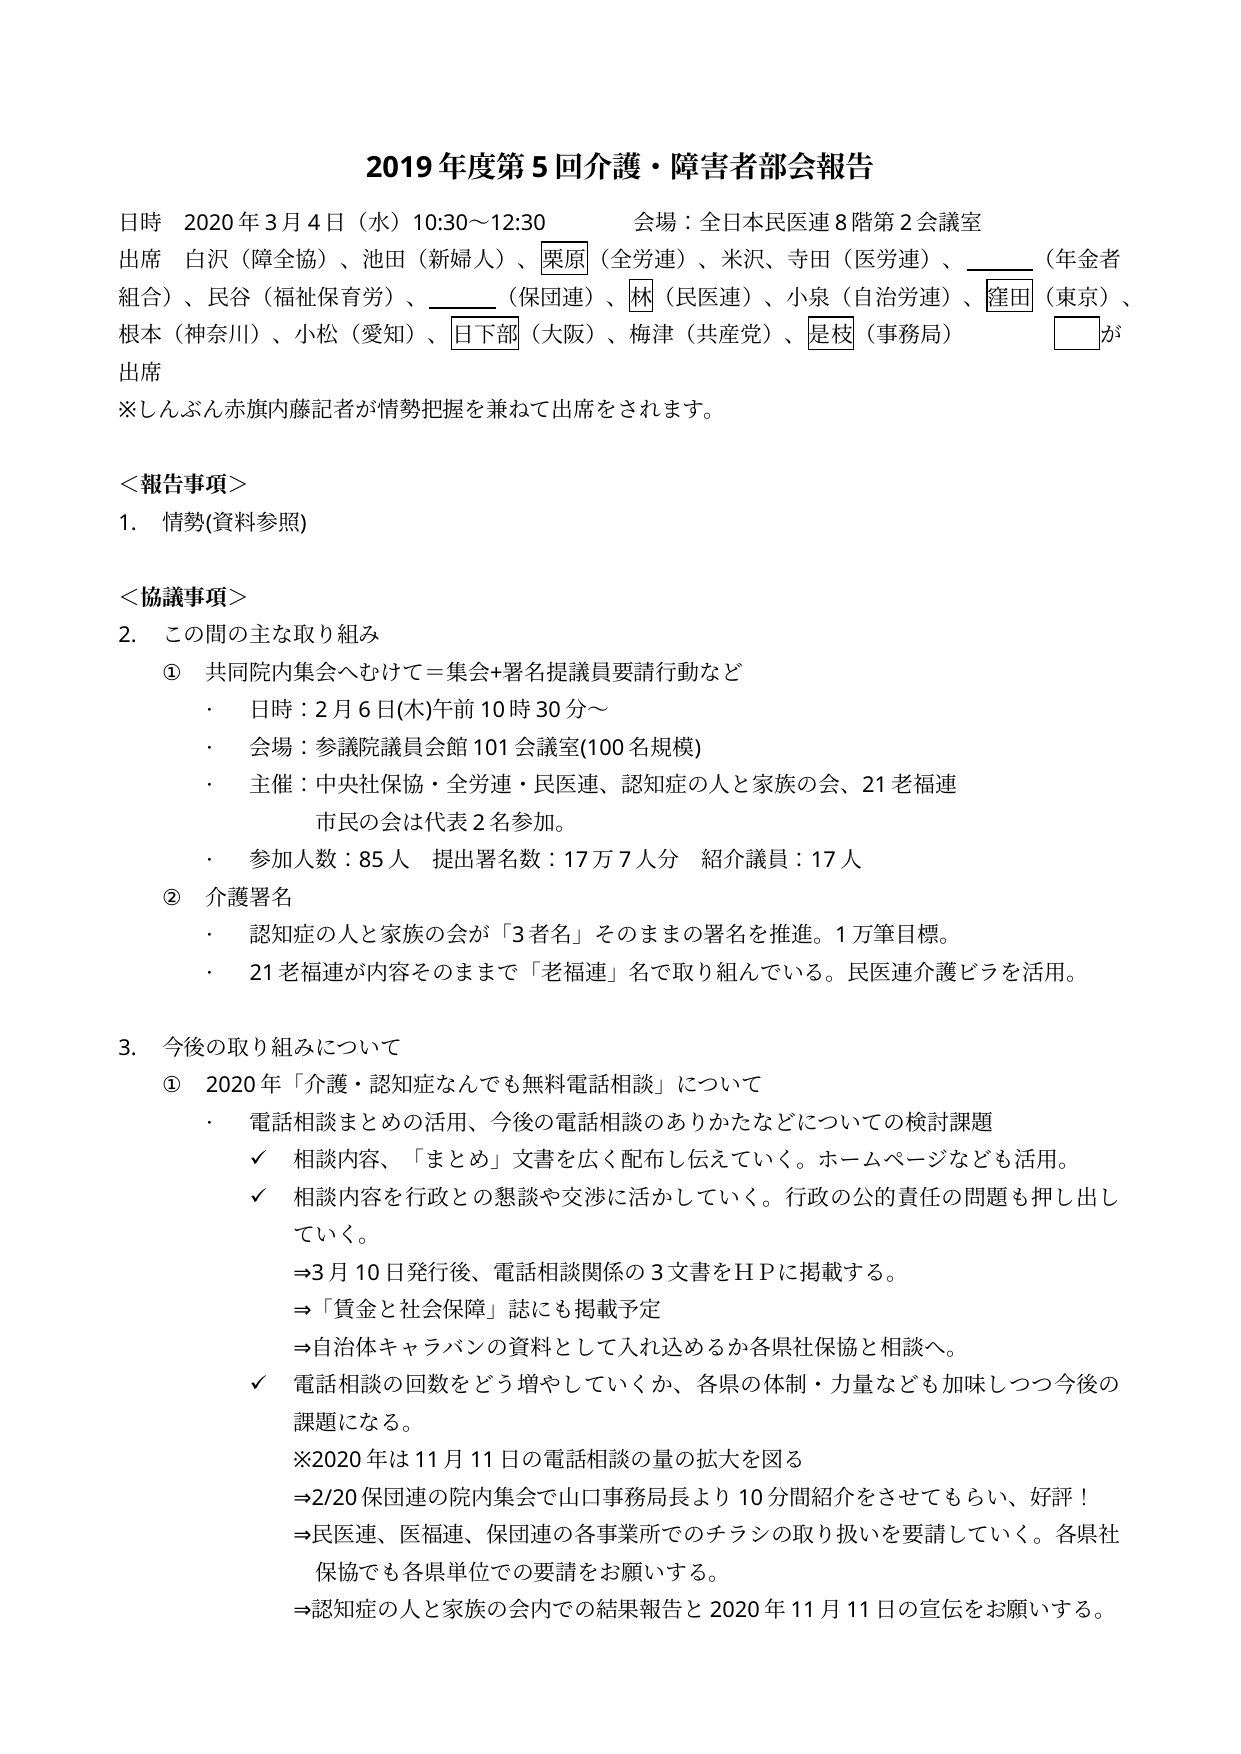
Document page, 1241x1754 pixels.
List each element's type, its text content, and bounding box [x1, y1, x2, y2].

list 会場：参議院議員会館101会議室(100名規模) [206, 727, 1122, 764]
list 2020年「介護・認知症なんでも無料電話相談」について [162, 1064, 1122, 1102]
list 介護署名 [162, 877, 1122, 914]
list 共同院内集会へむけて＝集会+署名提議員要請行動など [162, 652, 1122, 689]
list ※2020年は11月11日の電話相談の量の拡大を図る [293, 1439, 1122, 1477]
list 情勢(資料参照) [118, 502, 1122, 539]
list ⇒3月10日発行後、電話相談関係の3文書をＨＰに掲載する。 [293, 1252, 1122, 1289]
list 今後の取り組みについて [118, 1027, 1122, 1064]
list ⇒民医連、医福連、保団連の各事業所でのチラシの取り扱いを要請していく。各県社 [293, 1514, 1122, 1552]
list ⇒2/20保団連の院内集会で山口事務局長より10分間紹介をさせてもらい、好評！ [293, 1477, 1122, 1514]
text 2019年度第5回介護・障害者部会報告 [118, 127, 1122, 202]
list 主催：中央社保協・全労連・民医連、認知症の人と家族の会、21老福連 [206, 764, 1122, 802]
list 市民の会は代表2名参加。 [293, 802, 1122, 839]
list ⇒「賃金と社会保障」誌にも掲載予定 [293, 1289, 1122, 1327]
text 日時 2020年3月4日（水）10:30～12:30 会場：全日本民医連8階第2会議室 [118, 202, 1122, 239]
list 相談内容を行政との懇談や交渉に活かしていく。行政の公的責任の問題も押し出していく。 [249, 1177, 1122, 1252]
list ⇒認知症の人と家族の会内での結果報告と2020年11月11日の宣伝をお願いする。 [293, 1589, 1122, 1627]
list 認知症の人と家族の会が「3者名」そのままの署名を推進。1万筆目標。 [206, 914, 1122, 952]
list 保協でも各県単位での要請をお願いする。 [293, 1552, 1122, 1589]
list 参加人数：85人 提出署名数：17万7人分 紹介議員：17人 [206, 839, 1122, 877]
list ⇒自治体キャラバンの資料として入れ込めるか各県社保協と相談へ。 [293, 1327, 1122, 1364]
list 相談内容、「まとめ」文書を広く配布し伝えていく。ホームページなども活用。 [249, 1139, 1122, 1177]
text ※しんぶん赤旗内藤記者が情勢把握を兼ねて出席をされます。 [118, 389, 1122, 427]
text 出席 白沢（障全協）、池田（新婦人）、栗原（全労連）、米沢、寺田（医労連）、 （年金者組合）、民谷（福祉保育労）、 （保団連）、林（民医連）、小泉（自治労連）、窪田（東京）、根本（神奈川）、小松（愛知）、日下部（大阪）、梅津（共産党）、是枝（事務局） が出席 [118, 239, 1122, 389]
text ＜報告事項＞ [118, 464, 1122, 502]
list 日時：2月6日(木)午前10時30分～ [206, 689, 1122, 727]
list この間の主な取り組み [118, 614, 1122, 652]
list 電話相談の回数をどう増やしていくか、各県の体制・力量なども加味しつつ今後の課題になる。 [249, 1364, 1122, 1439]
list 21老福連が内容そのままで「老福連」名で取り組んでいる。民医連介護ビラを活用。 [206, 952, 1122, 989]
text ＜協議事項＞ [118, 577, 1122, 614]
list 電話相談まとめの活用、今後の電話相談のありかたなどについての検討課題 [206, 1102, 1122, 1139]
